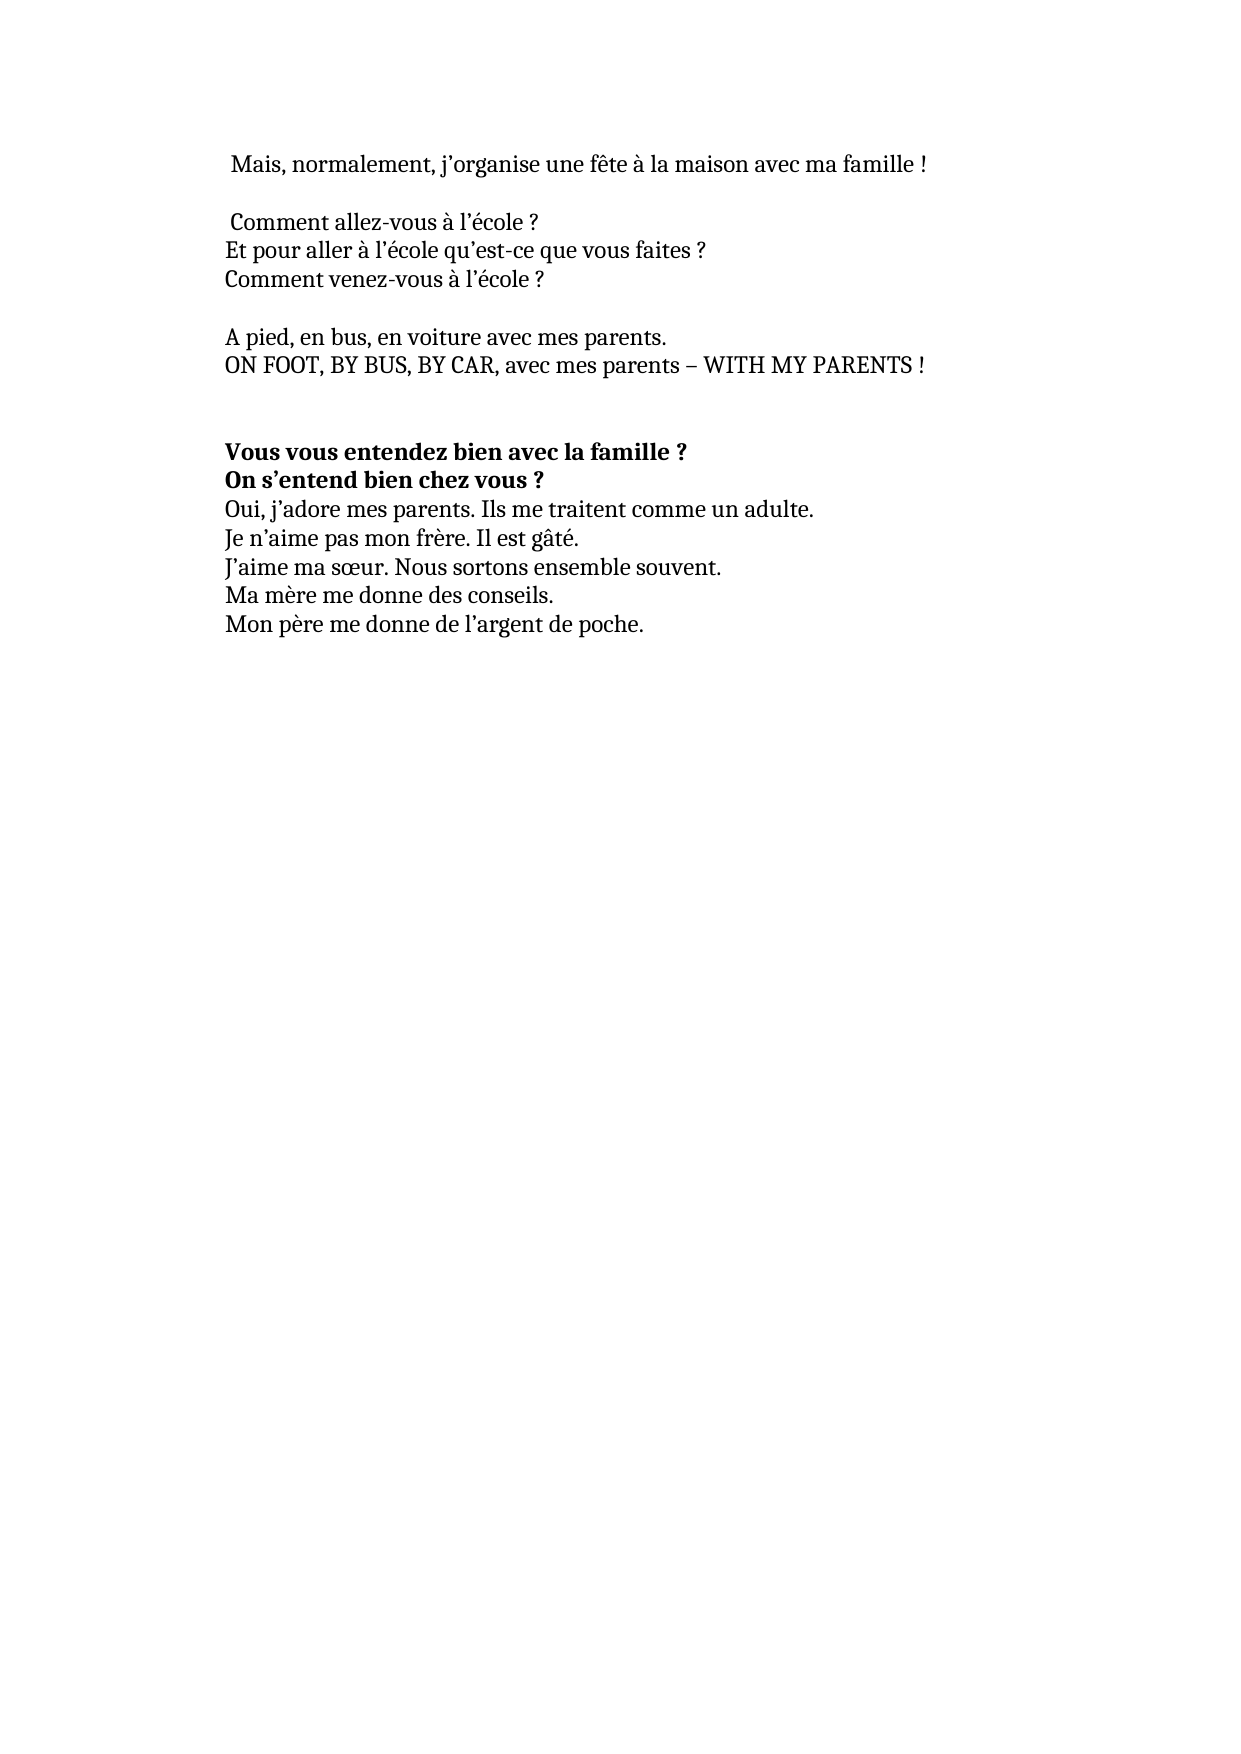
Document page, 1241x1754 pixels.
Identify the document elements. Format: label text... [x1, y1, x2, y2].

text On s’entend bien chez vous ? [225, 466, 1053, 495]
text Ma mère me donne des conseils. [225, 581, 1053, 610]
text J’aime ma sœur. Nous sortons ensemble souvent. [225, 552, 1053, 581]
text Mais, normalement, j’organise une fête à la maison avec ma famille ! [225, 150, 1053, 179]
text Je n’aime pas mon frère. Il est gâté. [225, 524, 1053, 552]
text Mon père me donne de l’argent de poche. [225, 610, 1053, 639]
text A pied, en bus, en voiture avec mes parents. [225, 322, 1053, 351]
text Oui, j’adore mes parents. Ils me traitent comme un adulte. [225, 495, 1053, 524]
text Vous vous entendez bien avec la famille ? [225, 437, 1053, 466]
text ON FOOT, BY BUS, BY CAR, avec mes parents – WITH MY PARENTS ! [225, 351, 1053, 380]
text Comment allez-vous à l’école ? [225, 207, 1053, 236]
text Comment venez-vous à l’école ? [225, 265, 1053, 294]
text Et pour aller à l’école qu’est-ce que vous faites ? [225, 236, 1053, 265]
